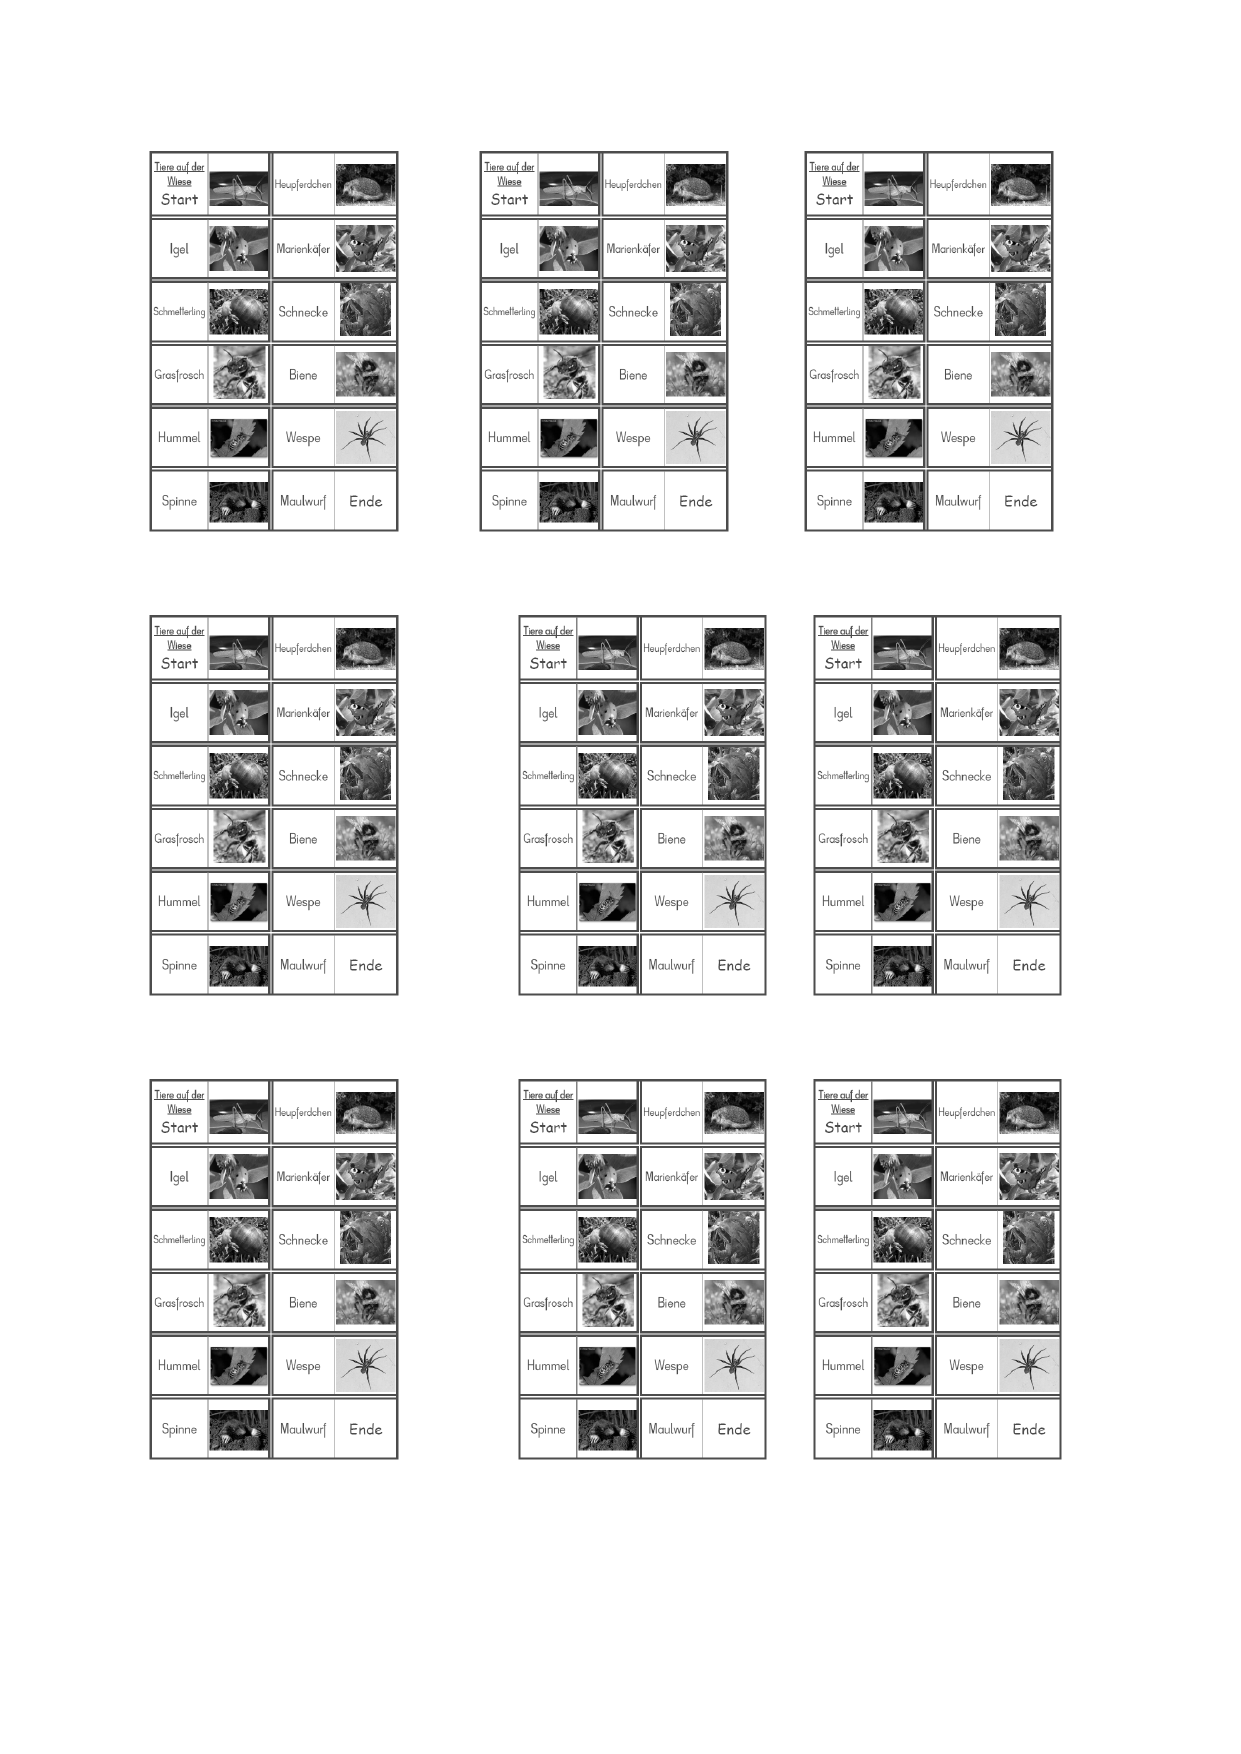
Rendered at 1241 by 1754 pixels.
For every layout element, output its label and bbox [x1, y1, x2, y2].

picture [802, 147, 1055, 534]
picture [811, 1075, 1064, 1462]
picture [147, 611, 400, 998]
picture [147, 147, 400, 534]
picture [516, 1075, 769, 1462]
picture [516, 611, 769, 998]
picture [477, 147, 731, 534]
picture [147, 1075, 400, 1462]
picture [811, 611, 1064, 998]
